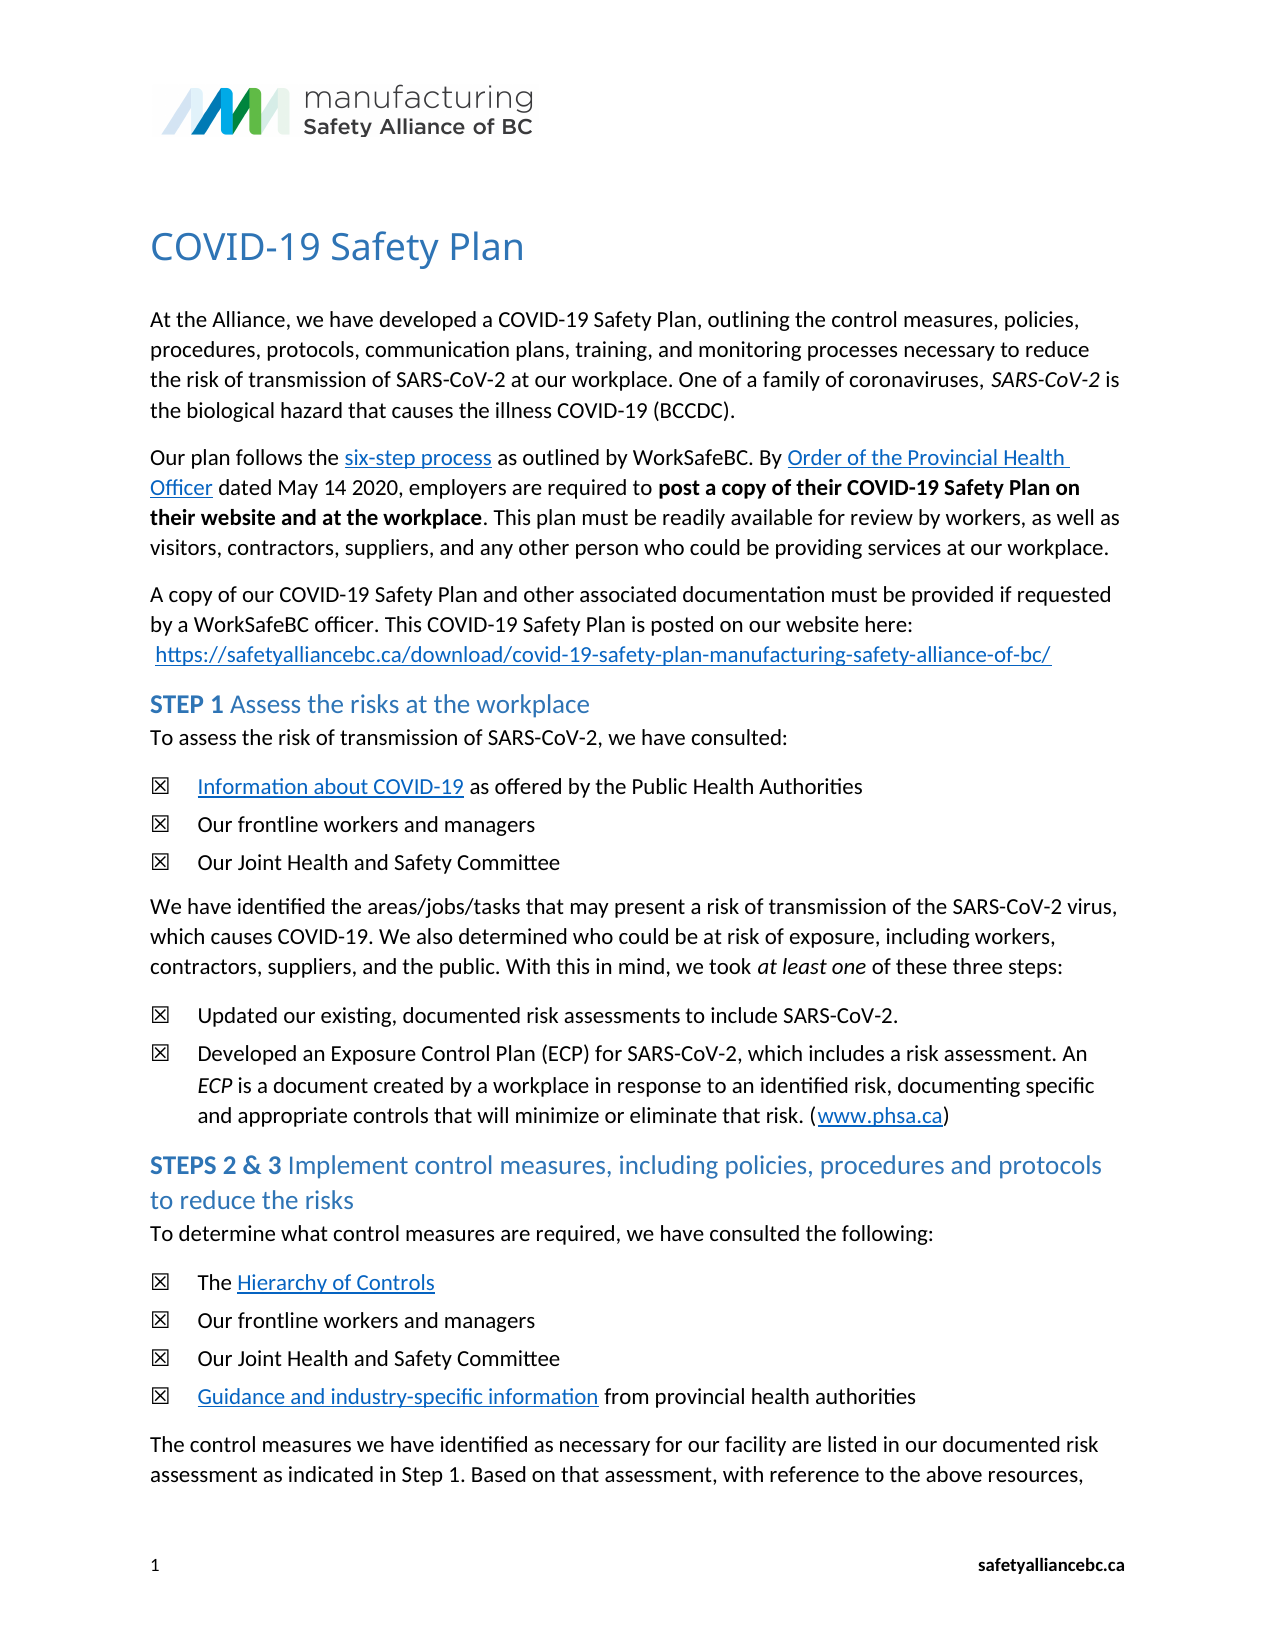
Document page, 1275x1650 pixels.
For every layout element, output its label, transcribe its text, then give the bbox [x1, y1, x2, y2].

text Guidance and industry-specific information from provincial health authorities [150, 1380, 1125, 1411]
text Information about COVID-19 as offered by the Public Health Authorities [150, 770, 1125, 801]
subtitle STEPS 2 & 3 Implement control measures, including policies, procedures and protocols to reduce the risks [150, 1148, 1125, 1216]
text Our plan follows the six-step process as outlined by WorkSafeBC. By Order of the Provincial Health Officer dated May 14 2020, employers are required to post a copy of their COVID-19 Safety Plan on their website and at the workplace. This plan must be readily available for review by workers, as well as visitors, contractors, suppliers, and any other person who could be providing services at our workplace. [150, 443, 1125, 561]
text At the Alliance, we have developed a COVID-19 Safety Plan, outlining the control measures, policies, procedures, protocols, communication plans, training, and monitoring processes necessary to reduce the risk of transmission of SARS-CoV-2 at our workplace. One of a family of coronaviruses, SARS-CoV-2 is the biological hazard that causes the illness COVID-19 (BCCDC). [150, 275, 1125, 424]
text Updated our existing, documented risk assessments to include SARS-CoV-2. [150, 999, 1125, 1031]
subtitle COVID-19 Safety Plan [150, 220, 1125, 271]
text Our frontline workers and managers [150, 808, 1125, 839]
text The Hierarchy of Controls [150, 1266, 1125, 1297]
text Developed an Exposure Control Plan (ECP) for SARS-CoV-2, which includes a risk assessment. An ECP is a document created by a workplace in response to an identified risk, documenting specific and appropriate controls that will minimize or eliminate that risk. (www.phsa.ca) [150, 1037, 1125, 1129]
text To assess the risk of transmission of SARS-CoV-2, we have consulted: [150, 723, 1125, 751]
text A copy of our COVID-19 Safety Plan and other associated documentation must be provided if requested by a WorkSafeBC officer. This COVID-19 Safety Plan is posted on our website here: [150, 580, 1125, 669]
text Our Joint Health and Safety Committee [150, 846, 1125, 877]
picture [152, 84, 539, 137]
text Our frontline workers and managers [150, 1304, 1125, 1335]
text To determine what control measures are required, we have consulted the following: [150, 1219, 1125, 1247]
text Our Joint Health and Safety Committee [150, 1342, 1125, 1373]
text We have identified the areas/jobs/tasks that may present a risk of transmission of the SARS-CoV-2 virus, which causes COVID-19. We also determined who could be at risk of exposure, including workers, contractors, suppliers, and the public. With this in mind, we took at least one of these three steps: [150, 892, 1125, 981]
subtitle STEP 1 Assess the risks at the workplace [150, 687, 1125, 721]
